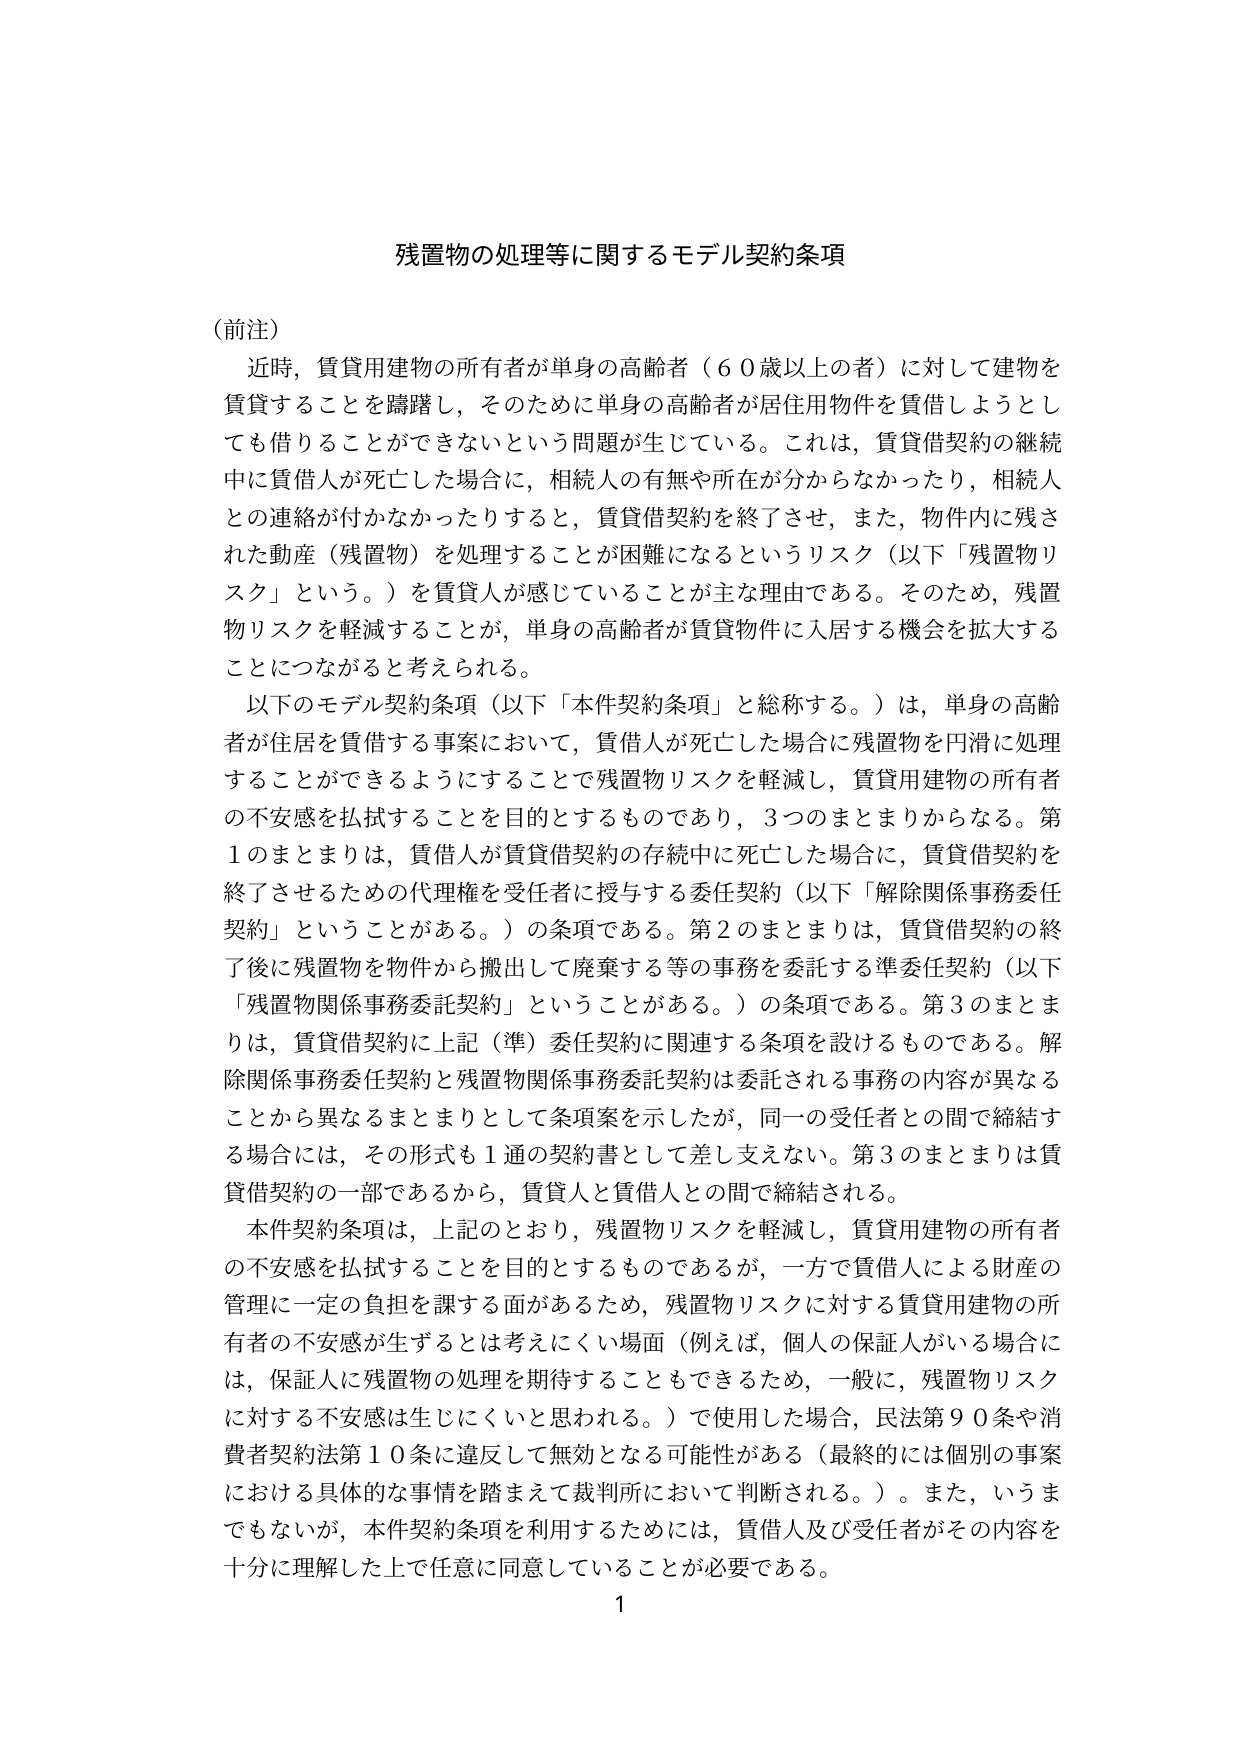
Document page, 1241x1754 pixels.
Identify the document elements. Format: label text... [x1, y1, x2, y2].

text （前注） [200, 310, 1063, 348]
text 以下のモデル契約条項（以下「本件契約条項」と総称する。）は，単身の高齢者が住居を賃借する事案において，賃借人が死亡した場合に残置物を円滑に処理することができるようにすることで残置物リスクを軽減し，賃貸用建物の所有者の不安感を払拭することを目的とするものであり，３つのまとまりからなる。第１のまとまりは，賃借人が賃貸借契約の存続中に死亡した場合に，賃貸借契約を終了させるための代理権を受任者に授与する委任契約（以下「解除関係事務委任契約」ということがある。）の条項である。第２のまとまりは，賃貸借契約の終了後に残置物を物件から搬出して廃棄する等の事務を委託する準委任契約（以下「残置物関係事務委託契約」ということがある。）の条項である。第３のまとまりは，賃貸借契約に上記（準）委任契約に関連する条項を設けるものである。解除関係事務委任契約と残置物関係事務委託契約は委託される事務の内容が異なることから異なるまとまりとして条項案を示したが，同一の受任者との間で締結する場合には，その形式も１通の契約書として差し支えない。第３のまとまりは賃貸借契約の一部であるから，賃貸人と賃借人との間で締結される。 [223, 685, 1063, 1210]
text 近時，賃貸用建物の所有者が単身の高齢者（６０歳以上の者）に対して建物を賃貸することを躊躇し，そのために単身の高齢者が居住用物件を賃借しようとしても借りることができないという問題が生じている。これは，賃貸借契約の継続中に賃借人が死亡した場合に，相続人の有無や所在が分からなかったり，相続人との連絡が付かなかったりすると，賃貸借契約を終了させ，また，物件内に残された動産（残置物）を処理することが困難になるというリスク（以下「残置物リスク」という。）を賃貸人が感じていることが主な理由である。そのため，残置物リスクを軽減することが，単身の高齢者が賃貸物件に入居する機会を拡大することにつながると考えられる。 [200, 348, 1063, 685]
text 残置物の処理等に関するモデル契約条項 [177, 235, 1063, 273]
text 本件契約条項は，上記のとおり，残置物リスクを軽減し，賃貸用建物の所有者の不安感を払拭することを目的とするものであるが，一方で賃借人による財産の管理に一定の負担を課する面があるため，残置物リスクに対する賃貸用建物の所有者の不安感が生ずるとは考えにくい場面（例えば，個人の保証人がいる場合には，保証人に残置物の処理を期待することもできるため，一般に，残置物リスクに対する不安感は生じにくいと思われる。）で使用した場合，民法第９０条や消費者契約法第１０条に違反して無効となる可能性がある（最終的には個別の事案における具体的な事情を踏まえて裁判所において判断される。）。また，いうまでもないが，本件契約条項を利用するためには，賃借人及び受任者がその内容を十分に理解した上で任意に同意していることが必要である。 [223, 1210, 1063, 1585]
